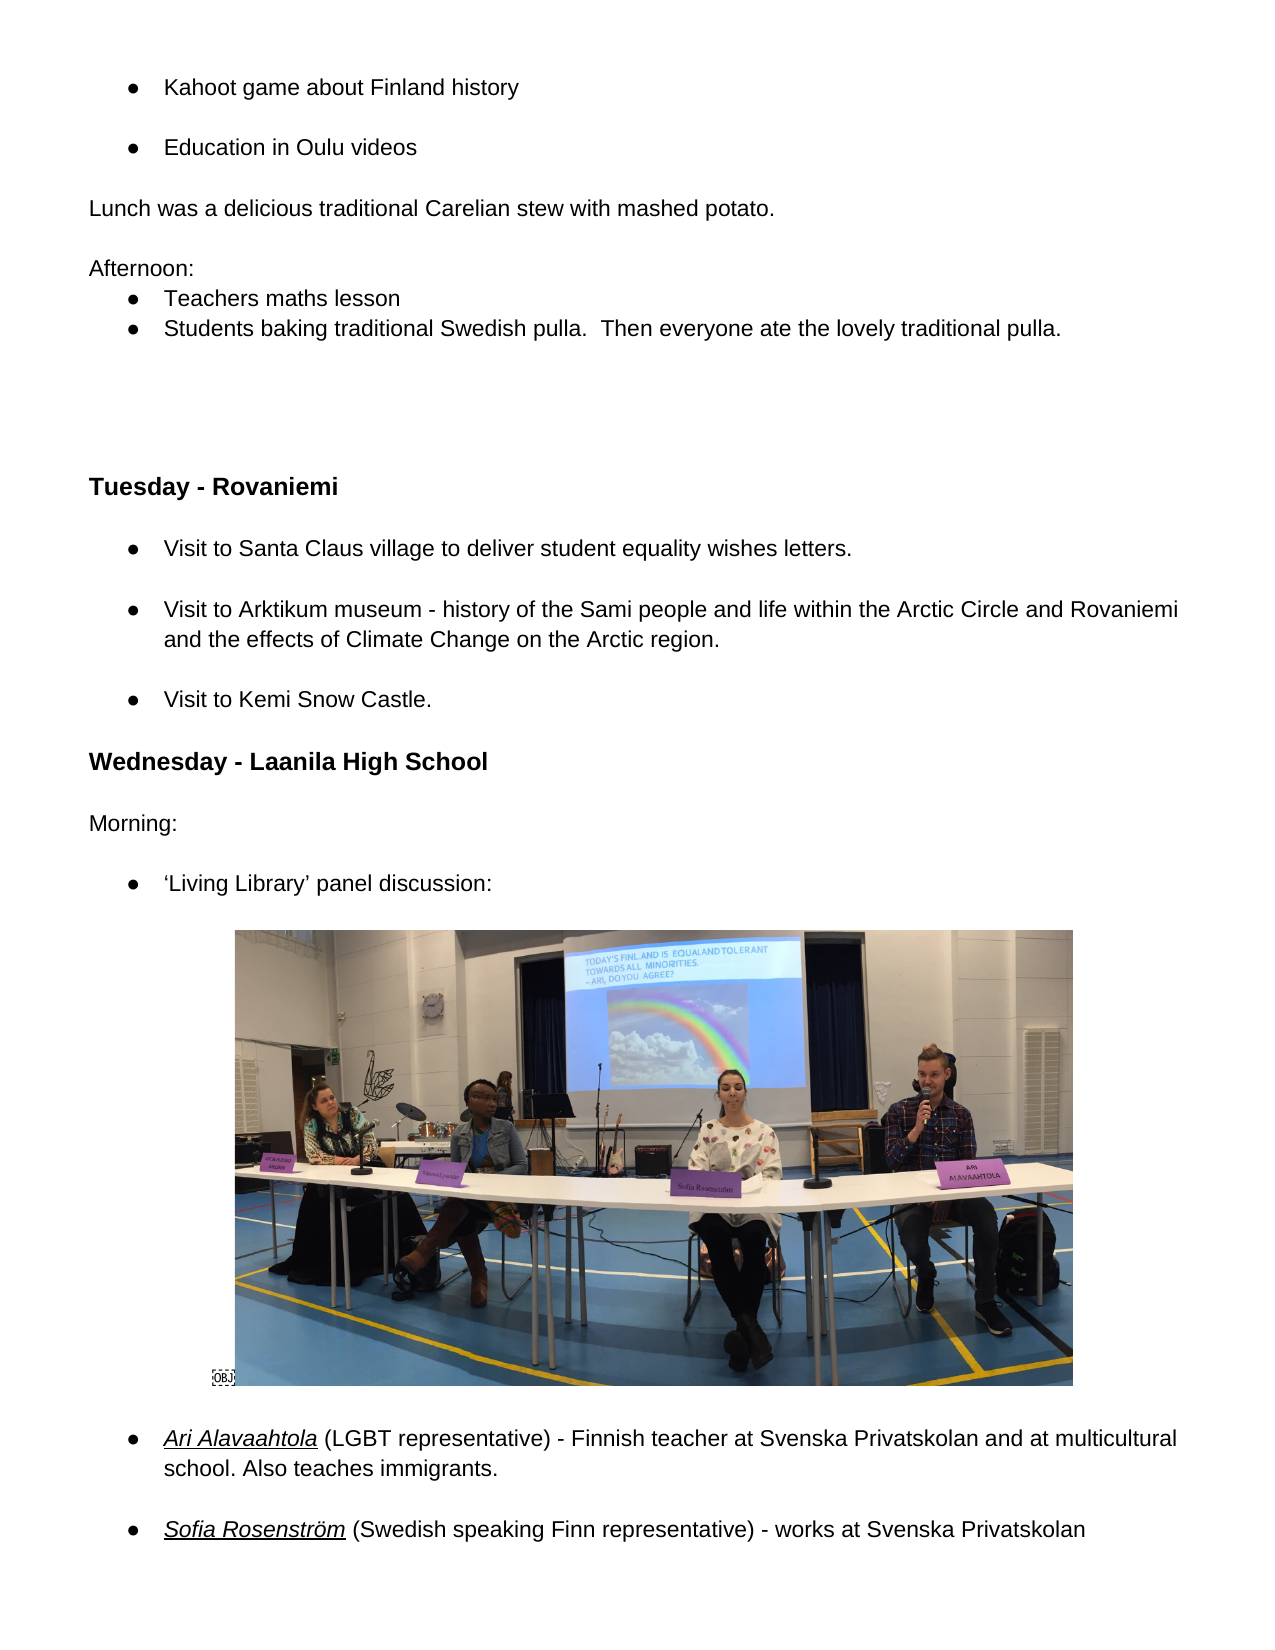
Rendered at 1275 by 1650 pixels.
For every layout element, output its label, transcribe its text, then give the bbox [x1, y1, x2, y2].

text Lunch was a delicious traditional Carelian stew with mashed potato. [88, 194, 1196, 221]
list Kahoot game about Finland history [126, 74, 1196, 100]
text Morning: [88, 810, 1196, 836]
list Visit to Kemi Snow Castle. [126, 686, 1196, 713]
text Afternoon: [88, 255, 1196, 281]
list Students baking traditional Swedish pulla. Then everyone ate the lovely traditional pulla. [126, 315, 1196, 342]
list Visit to Santa Claus village to deliver student equality wishes letters. [126, 535, 1196, 562]
list Visit to Arktikum museum - history of the Sami people and life within the Arctic Circle and Rovaniemi and the effects of Climate Change on the Arctic region. [126, 596, 1196, 652]
list Sofia Rosenström (Swedish speaking Finn representative) - works at Svenska Privatskolan [126, 1516, 1196, 1542]
text Wednesday - Laanila High School [88, 747, 1196, 776]
list Ari Alavaahtola (LGBT representative) - Finnish teacher at Svenska Privatskolan and at multicultural school. Also teaches immigrants. [126, 1425, 1196, 1482]
list Teachers maths lesson [126, 285, 1196, 312]
text Tuesday - Rovaniemi [88, 472, 1196, 501]
list Education in Oulu videos [126, 134, 1196, 161]
picture [234, 930, 1073, 1386]
list ‘Living Library’ panel discussion: [126, 870, 1196, 897]
